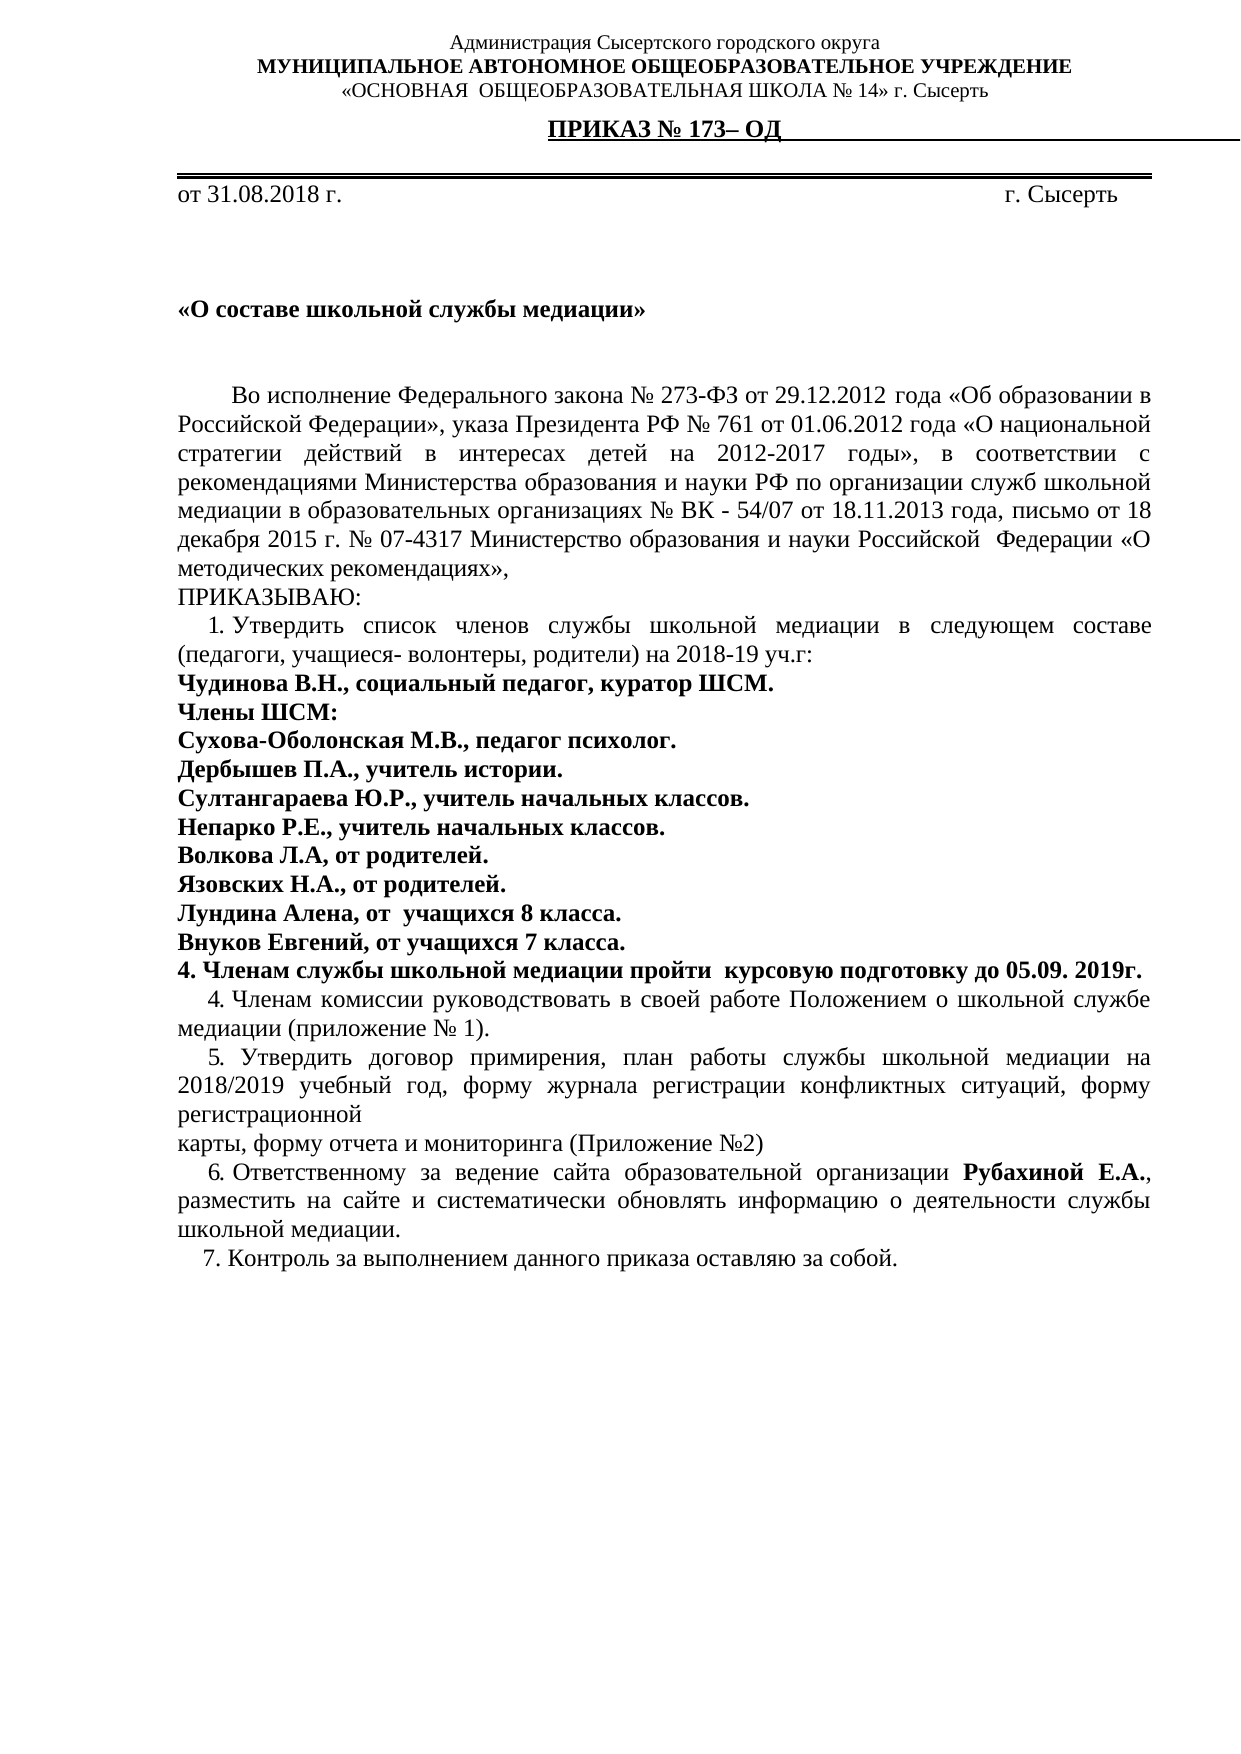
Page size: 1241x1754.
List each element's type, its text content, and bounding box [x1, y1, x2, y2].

text Внуков Евгений, от учащихся 7 класса. [177, 927, 1152, 956]
text «О составе школьной службы медиации» [177, 294, 1152, 323]
text Администрация Сысертского городского округа [177, 29, 1152, 54]
text Язовских Н.А., от родителей. [177, 869, 1152, 898]
text 4. Членам службы школьной медиации пройти курсовую подготовку до 05.09. 2019г. [177, 956, 1152, 984]
text «ОСНОВНАЯ ОБЩЕОБРАЗОВАТЕЛЬНАЯ ШКОЛА № 14» г. Сысерть [177, 78, 1152, 102]
text Чудинова В.Н., социальный педагог, куратор ШСМ. [177, 668, 1152, 697]
text Лундина Алена, от учащихся 8 класса. [177, 898, 1152, 927]
list Утвердить список членов службы школьной медиации в следующем составе (педагоги, учащиеся- волонтеры, родители) на 2018-19 уч.г: [177, 611, 1152, 668]
text Во исполнение Федерального закона № 273-ФЗ от 29.12.2012 года «Об образовании в Российской Федерации», указа Президента РФ № 761 от 01.06.2012 года «О национальной стратегии действий в интересах детей на 2012-2017 годы», в соответствии с рекомендациями Министерства образования и науки РФ по организации служб школьной медиации в образовательных организациях № ВК - 54/07 от 18.11.2013 года, письмо от 18 декабря . № 07-4317 Министерство образования и науки Российской Федерации «О методических рекомендациях», [177, 381, 1152, 582]
text 4. Членам комиссии руководствовать в своей работе Положением о школьной службе медиации (приложение № 1). [177, 984, 1152, 1042]
text Непарко Р.Е., учитель начальных классов. [177, 812, 1152, 841]
text 7. Контроль за выполнением данного приказа оставляю за собой. [177, 1243, 1152, 1272]
text 6. Ответственному за ведение сайта образовательной организации Рубахиной Е.А., разместить на сайте и систематически обновлять информацию о деятельности службы школьной медиации. [177, 1157, 1152, 1243]
text Волкова Л.А, от родителей. [177, 841, 1152, 869]
text Султангараева Ю.Р., учитель начальных классов. [177, 783, 1152, 812]
text Члены ШСМ: [177, 697, 1152, 726]
text МУНИЦИПАЛЬНОЕ АВТОНОМНОЕ ОБЩЕОБРАЗОВАТЕЛЬНОЕ УЧРЕЖДЕНИЕ [177, 54, 1152, 78]
text ПРИКАЗ № 173– ОД [177, 114, 1152, 143]
text 5. Утвердить договор примирения, план работы службы школьной медиации на 2018/2019 учебный год, форму журнала регистрации конфликтных ситуаций, форму регистрационной карты, форму отчета и мониторинга (Приложение №2) [177, 1042, 1152, 1157]
text Дербышев П.А., учитель истории. [177, 754, 1152, 783]
text Сухова-Оболонская М.В., педагог психолог. [177, 726, 1152, 754]
text ПРИКАЗЫВАЮ: [177, 582, 1152, 611]
text от 31.08.2018 г. г. Сысерть [177, 179, 1152, 208]
